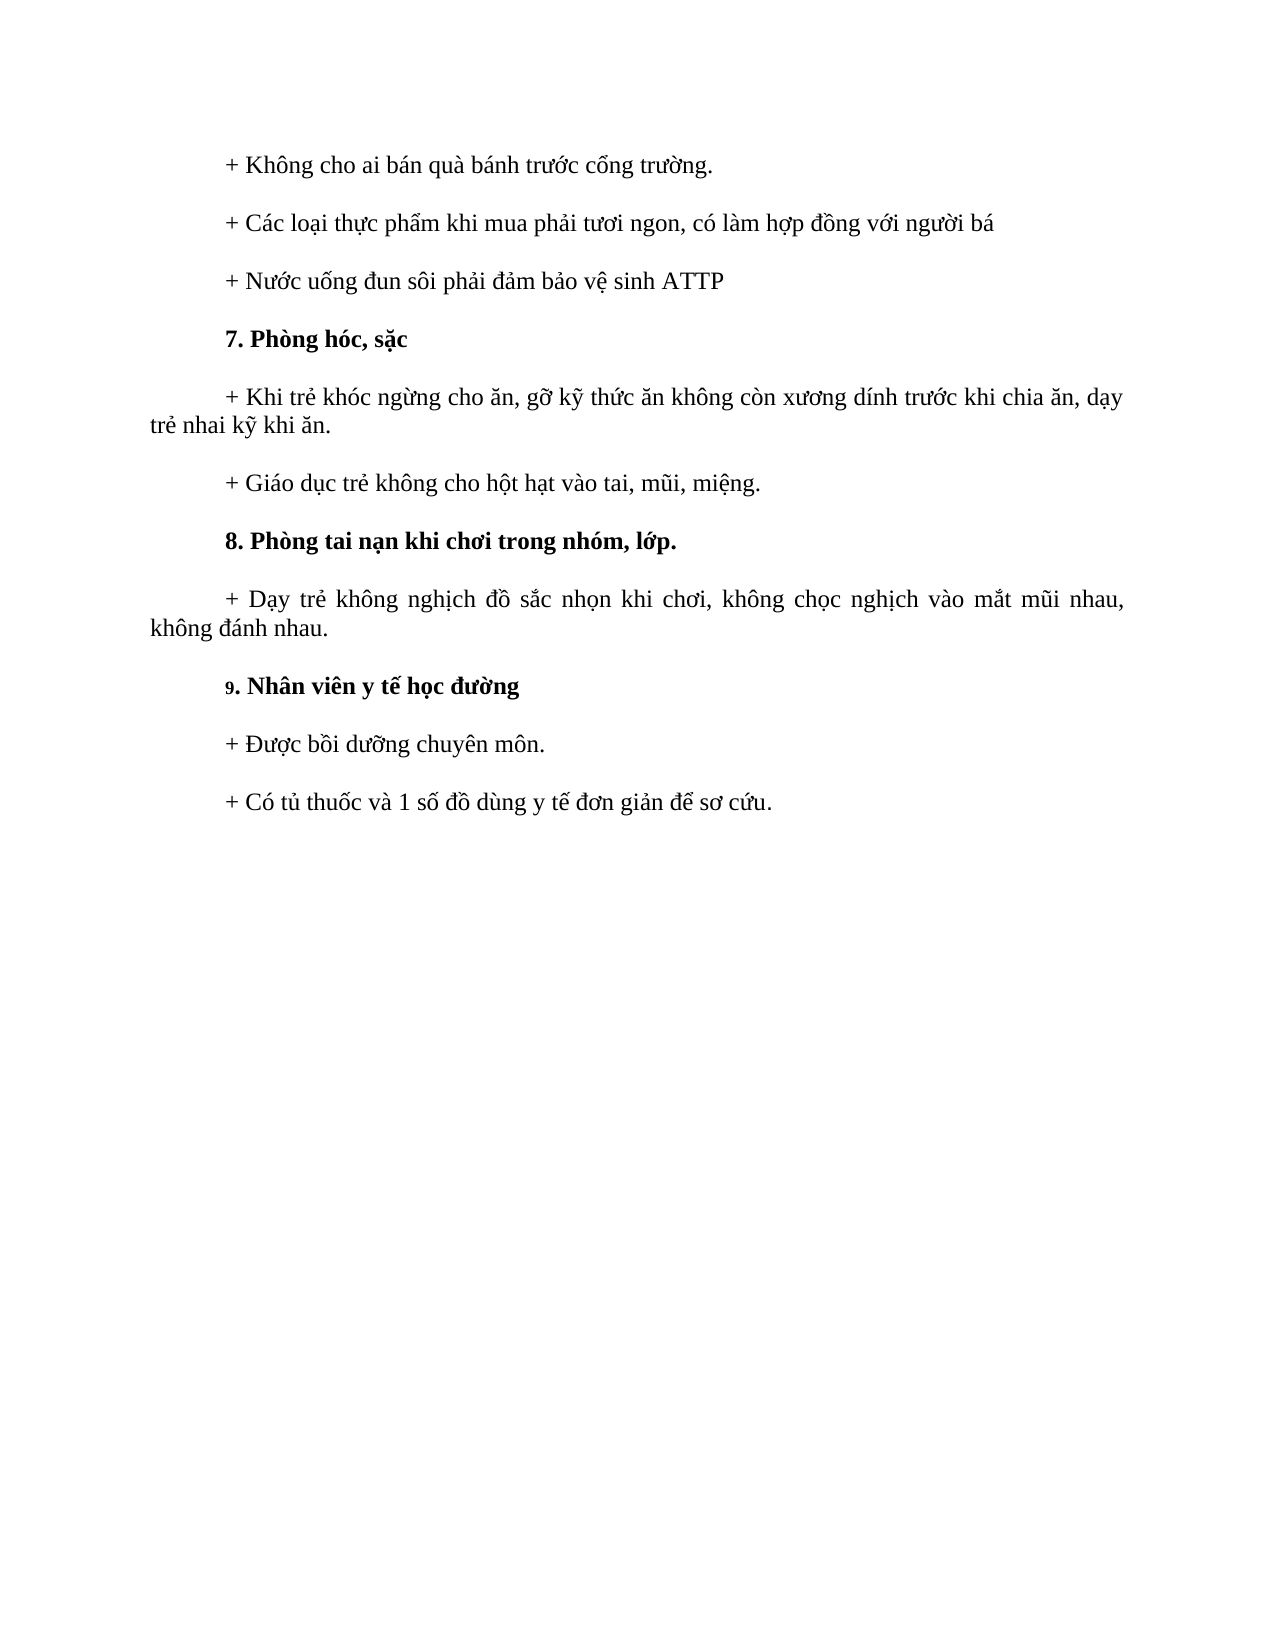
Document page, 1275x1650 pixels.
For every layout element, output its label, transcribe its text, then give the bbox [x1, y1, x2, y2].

text + Giáo dục trẻ không cho hột hạt vào tai, mũi, miệng. [150, 468, 1125, 497]
text + Dạy trẻ không nghịch đồ sắc nhọn khi chơi, không chọc nghịch vào mắt mũi nhau, không đánh nhau. [150, 584, 1125, 642]
text + Có tủ thuốc và 1 số đồ dùng y tế đơn giản để sơ cứu. [150, 787, 1125, 816]
text 9. Nhân viên y tế học đường [150, 671, 1125, 699]
text 7. Phòng hóc, sặc [150, 324, 1125, 352]
text + Khi trẻ khóc ngừng cho ăn, gỡ kỹ thức ăn không còn xương dính trước khi chia ăn, dạy trẻ nhai kỹ khi ăn. [150, 382, 1125, 439]
text + Được bồi dưỡng chuyên môn. [150, 729, 1125, 757]
text + Các loại thực phẩm khi mua phải tươi ngon, có làm hợp đồng với người bá [150, 208, 1125, 237]
text 8. Phòng tai nạn khi chơi trong nhóm, lớp. [150, 526, 1125, 555]
text + Không cho ai bán quà bánh trước cổng trường. [150, 150, 1125, 179]
text + Nước uống đun sôi phải đảm bảo vệ sinh ATTP [150, 266, 1125, 294]
